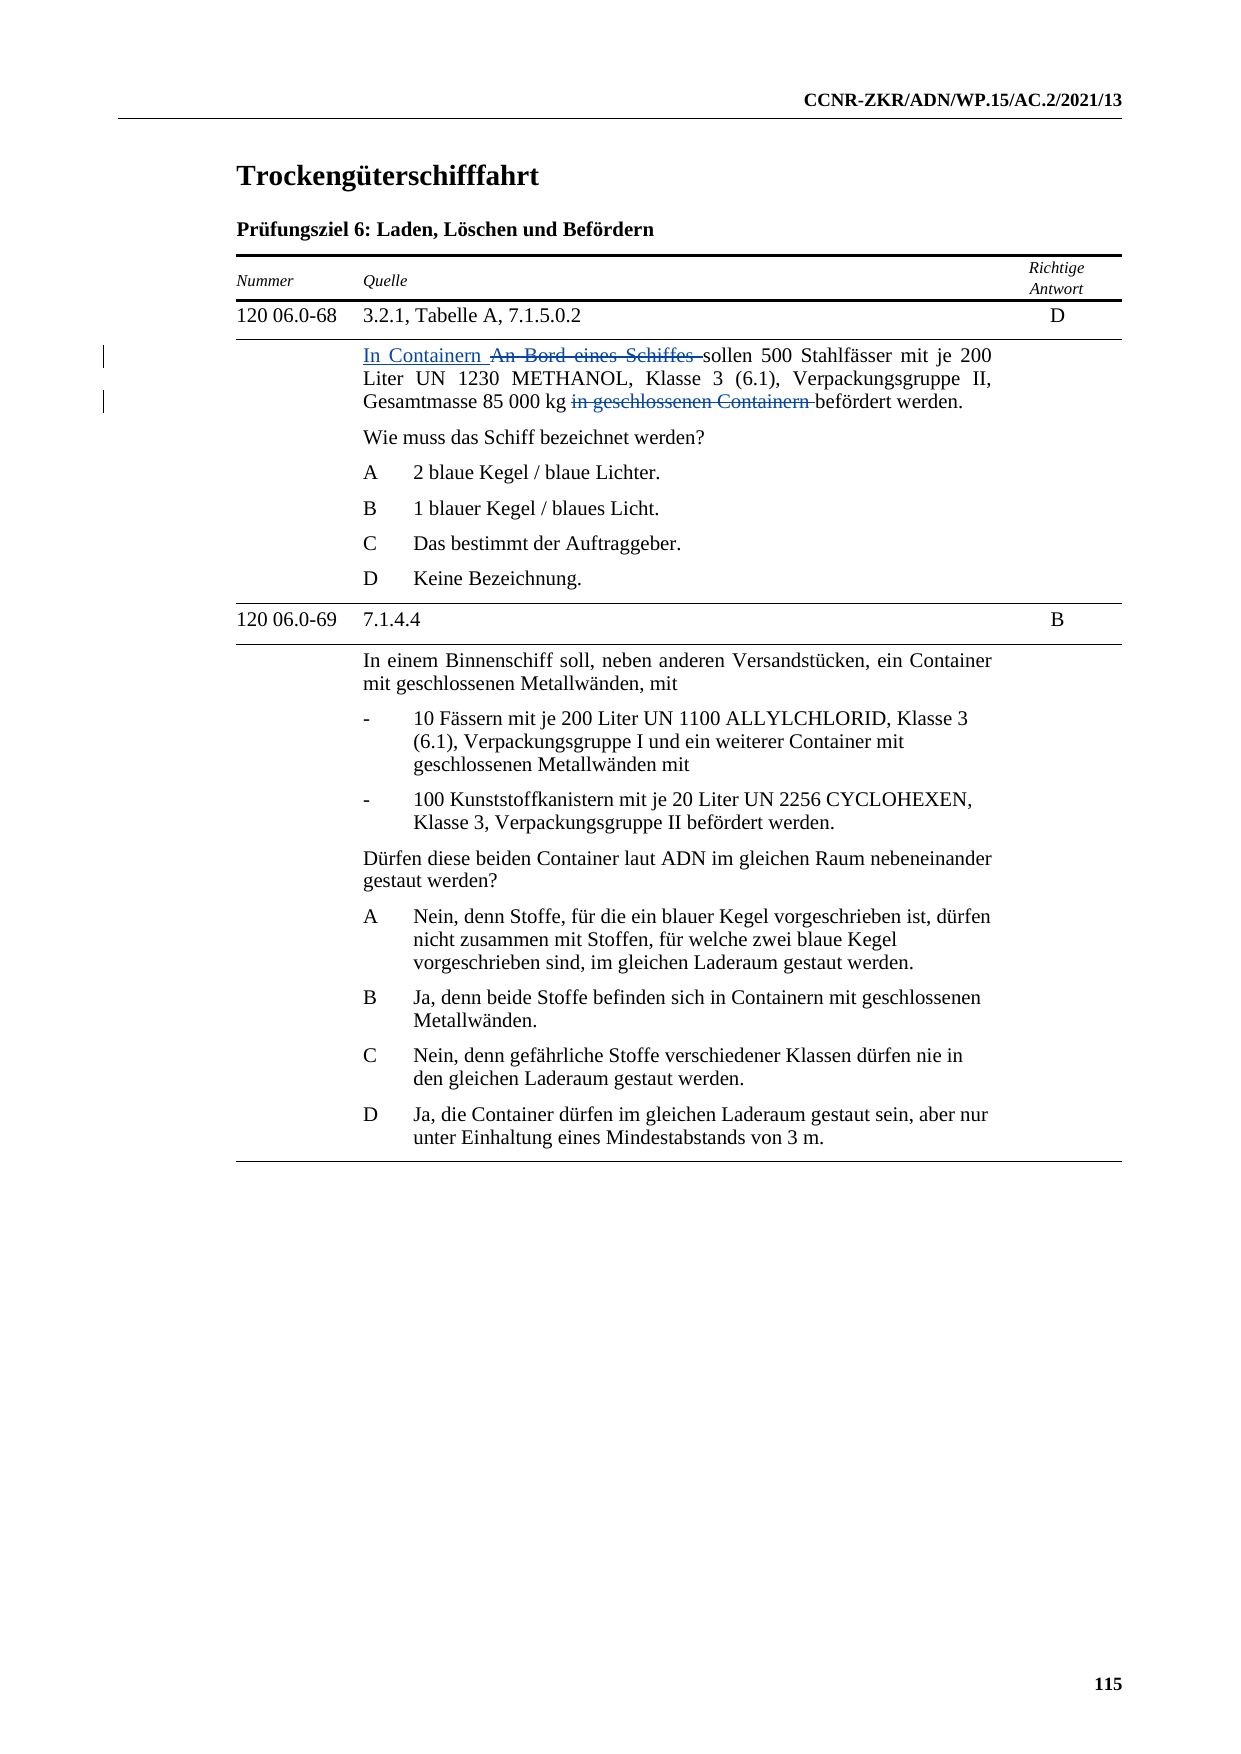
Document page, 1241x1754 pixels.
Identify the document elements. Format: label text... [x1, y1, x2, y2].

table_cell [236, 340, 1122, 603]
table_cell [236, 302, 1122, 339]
table_header Trockengüterschifffahrt Prüfungsziel 6: Laden, Löschen und Befördern [236, 148, 1122, 254]
table_cell Quelle [363, 257, 1004, 299]
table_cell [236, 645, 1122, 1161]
table_cell Nummer [236, 257, 363, 299]
table_cell Richtige Antwort [1004, 257, 1122, 299]
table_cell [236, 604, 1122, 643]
